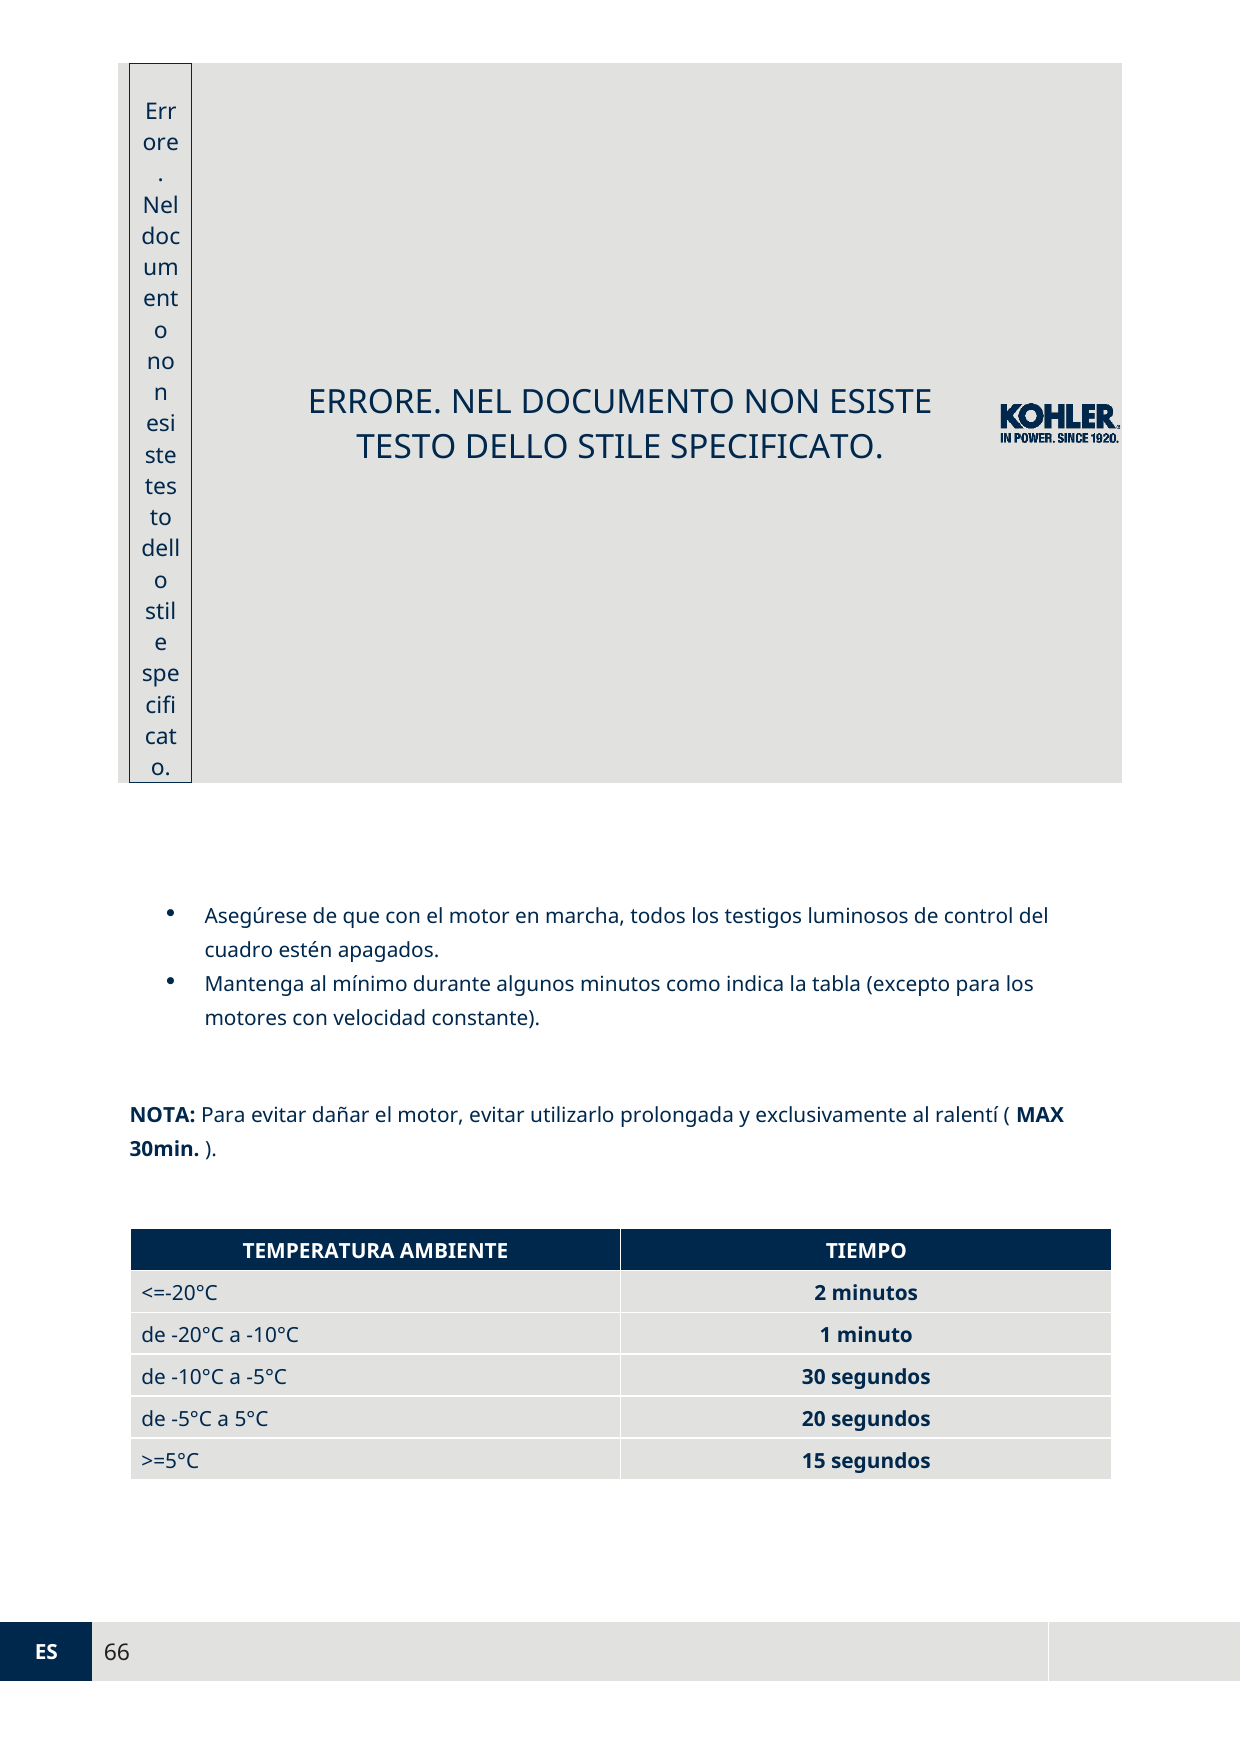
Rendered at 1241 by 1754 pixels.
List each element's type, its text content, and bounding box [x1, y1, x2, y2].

table_header 4.3.1 Puesta en marcha Controle el nivel del aceite del motor, del combustible y del refrigerante y reposte si es necesario ( Apar. 4.5 y Apar. 4.6 ). Introduzca la llave de contacto en el cuadro de mandos (si se suministra). Gire la llave a la posición ON . Gire la llave más allá de la posición ON y suéltela cuando el motor se haya puesto en marcha (la llave regresará a la posición ON automáticamente). Importante No accione el motor de arranque durante más de 15 segundos consecutivos: si el motor no se pone en marcha puede causar daños al mismo, espere un minuto antes de volver a poner en marcha. En caso de que el motor no se ponga en marcha después de dos intentos, consulte las Tab. 7.1 y Tab. 7.2 , para descubrir la causa. 4.3.2 Después de la puesta en marcha Advertencia Asegúrese de que con el motor en marcha, todos los testigos luminosos de control del cuadro estén apagados. Mantenga al mínimo durante algunos minutos como indica la tabla (excepto para los motores con velocidad constante). NOTA: Para evitar dañar el motor, evitar utilizarlo prolongada y exclusivamente al ralentí ( MAX 30min. ). 4.3.3 Apagado No apague el motor cuando está a plena carga y con velocidad de rotación elevada (excepto para motores con velocidad constante). Antes de apagarlo, déjelo funcionar al mínimo y sin carga durante 1 minuto. Gire la llave a la posición OFF . [118, 815, 1122, 1561]
picture [1000, 403, 1121, 443]
